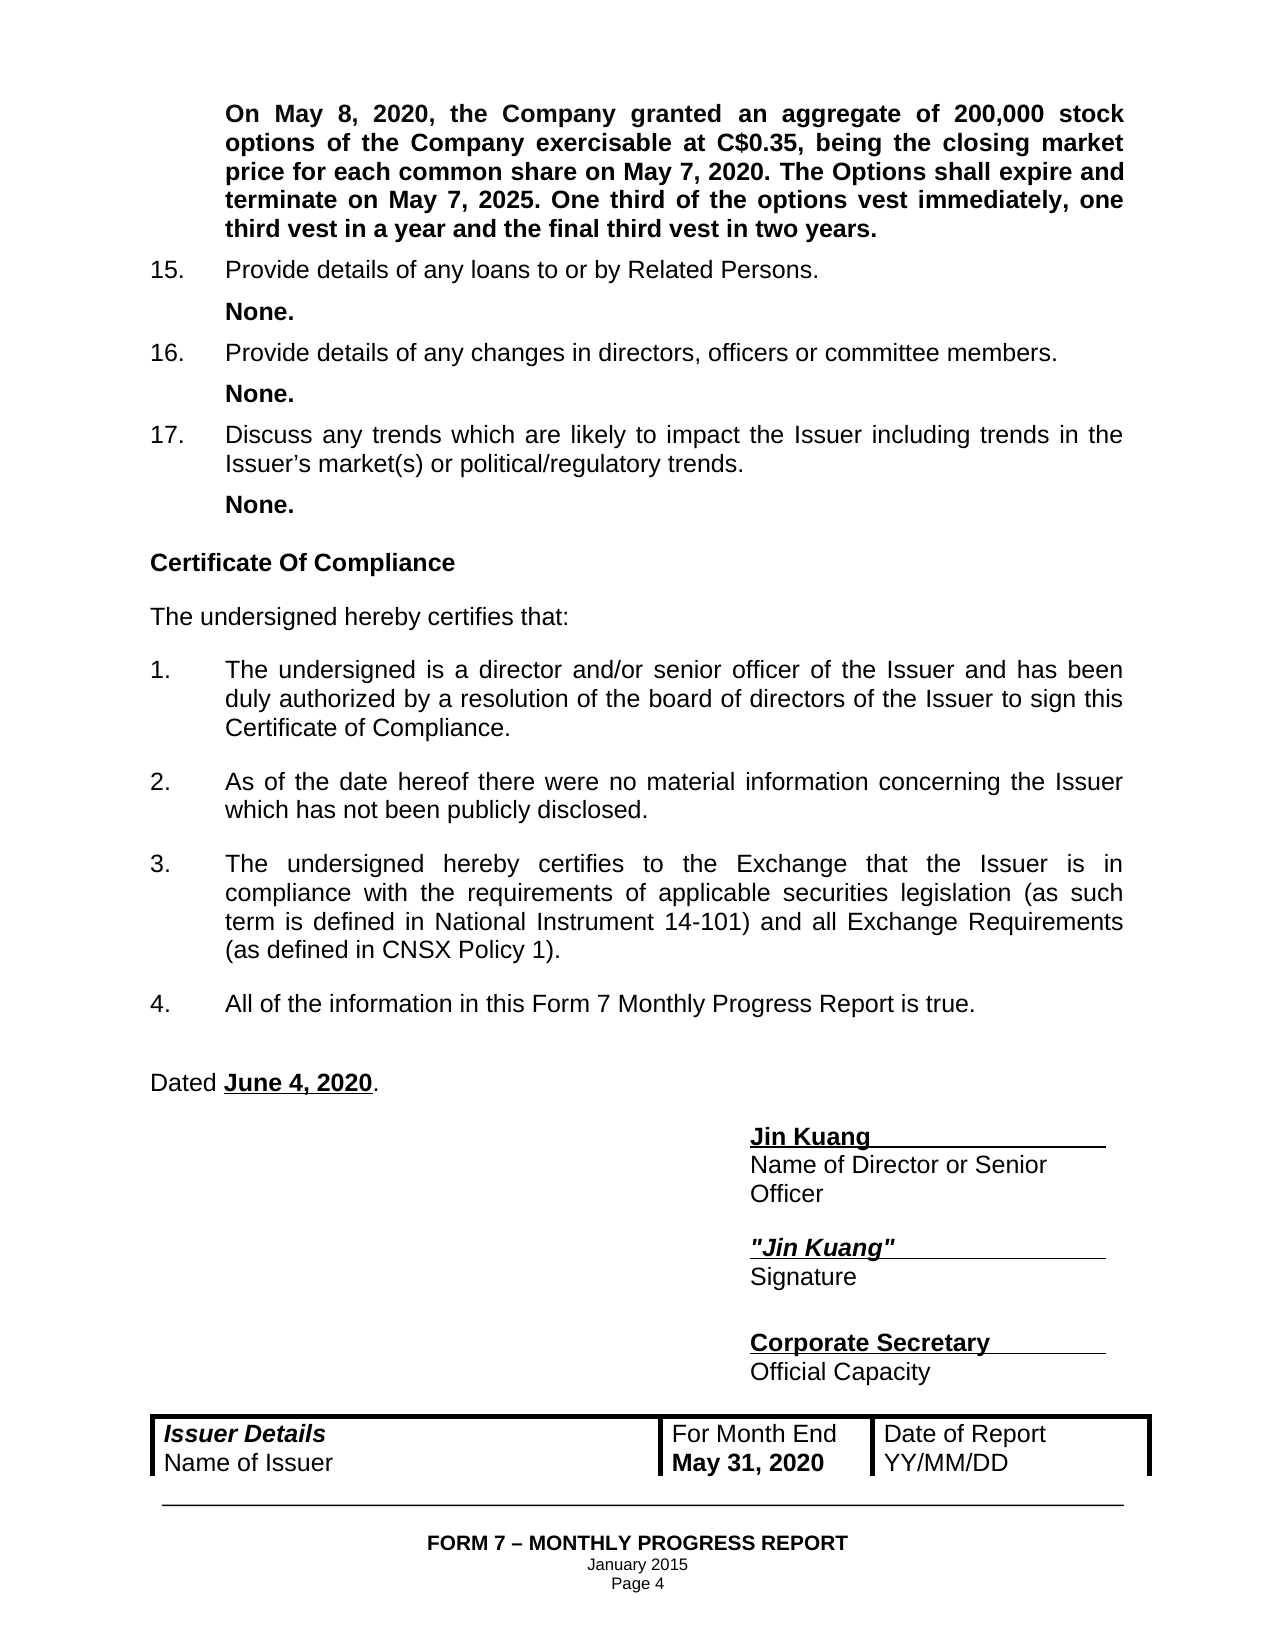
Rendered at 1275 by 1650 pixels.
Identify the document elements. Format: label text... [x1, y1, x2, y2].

list All of the information in this Form 7 Monthly Progress Report is true. [150, 989, 1125, 1018]
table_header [663, 1419, 870, 1476]
list None. [225, 490, 1125, 519]
list On May 8, 2020, the Company granted an aggregate of 200,000 stock options of the Company exercisable at C$0.35, being the closing market price for each common share on May 7, 2020. The Options shall expire and terminate on May 7, 2025. One third of the options vest immediately, one third vest in a year and the final third vest in two years. [225, 99, 1125, 243]
list Jin Kuang Name of Director or Senior Officer [150, 1122, 1125, 1208]
text Corporate Secretary Official Capacity [750, 1328, 1125, 1385]
list Provide details of any loans to or by Related Persons. [150, 255, 1125, 284]
list "Jin Kuang" Signature [150, 1233, 1125, 1290]
list The undersigned is a director and/or senior officer of the Issuer and has been duly authorized by a resolution of the board of directors of the Issuer to sign this Certificate of Compliance. [150, 655, 1125, 742]
list The undersigned hereby certifies to the Exchange that the Issuer is in compliance with the requirements of applicable securities legislation (as such term is defined in National Instrument 14-101) and all Exchange Requirements (as defined in CNSX Policy 1). [150, 849, 1125, 964]
list None. [225, 297, 1125, 325]
list Provide details of any changes in directors, officers or committee members. [150, 338, 1125, 367]
text The undersigned hereby certifies that: [150, 602, 1125, 630]
list As of the date hereof there were no material information concerning the Issuer which has not been publicly disclosed. [150, 767, 1125, 824]
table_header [875, 1419, 1147, 1476]
list None. [225, 379, 1125, 408]
text Certificate Of Compliance [150, 548, 1125, 577]
text Dated June 4, 2020. [150, 1068, 1125, 1097]
list Discuss any trends which are likely to impact the Issuer including trends in the Issuer’s market(s) or political/regulatory trends. [150, 420, 1125, 478]
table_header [155, 1419, 658, 1476]
